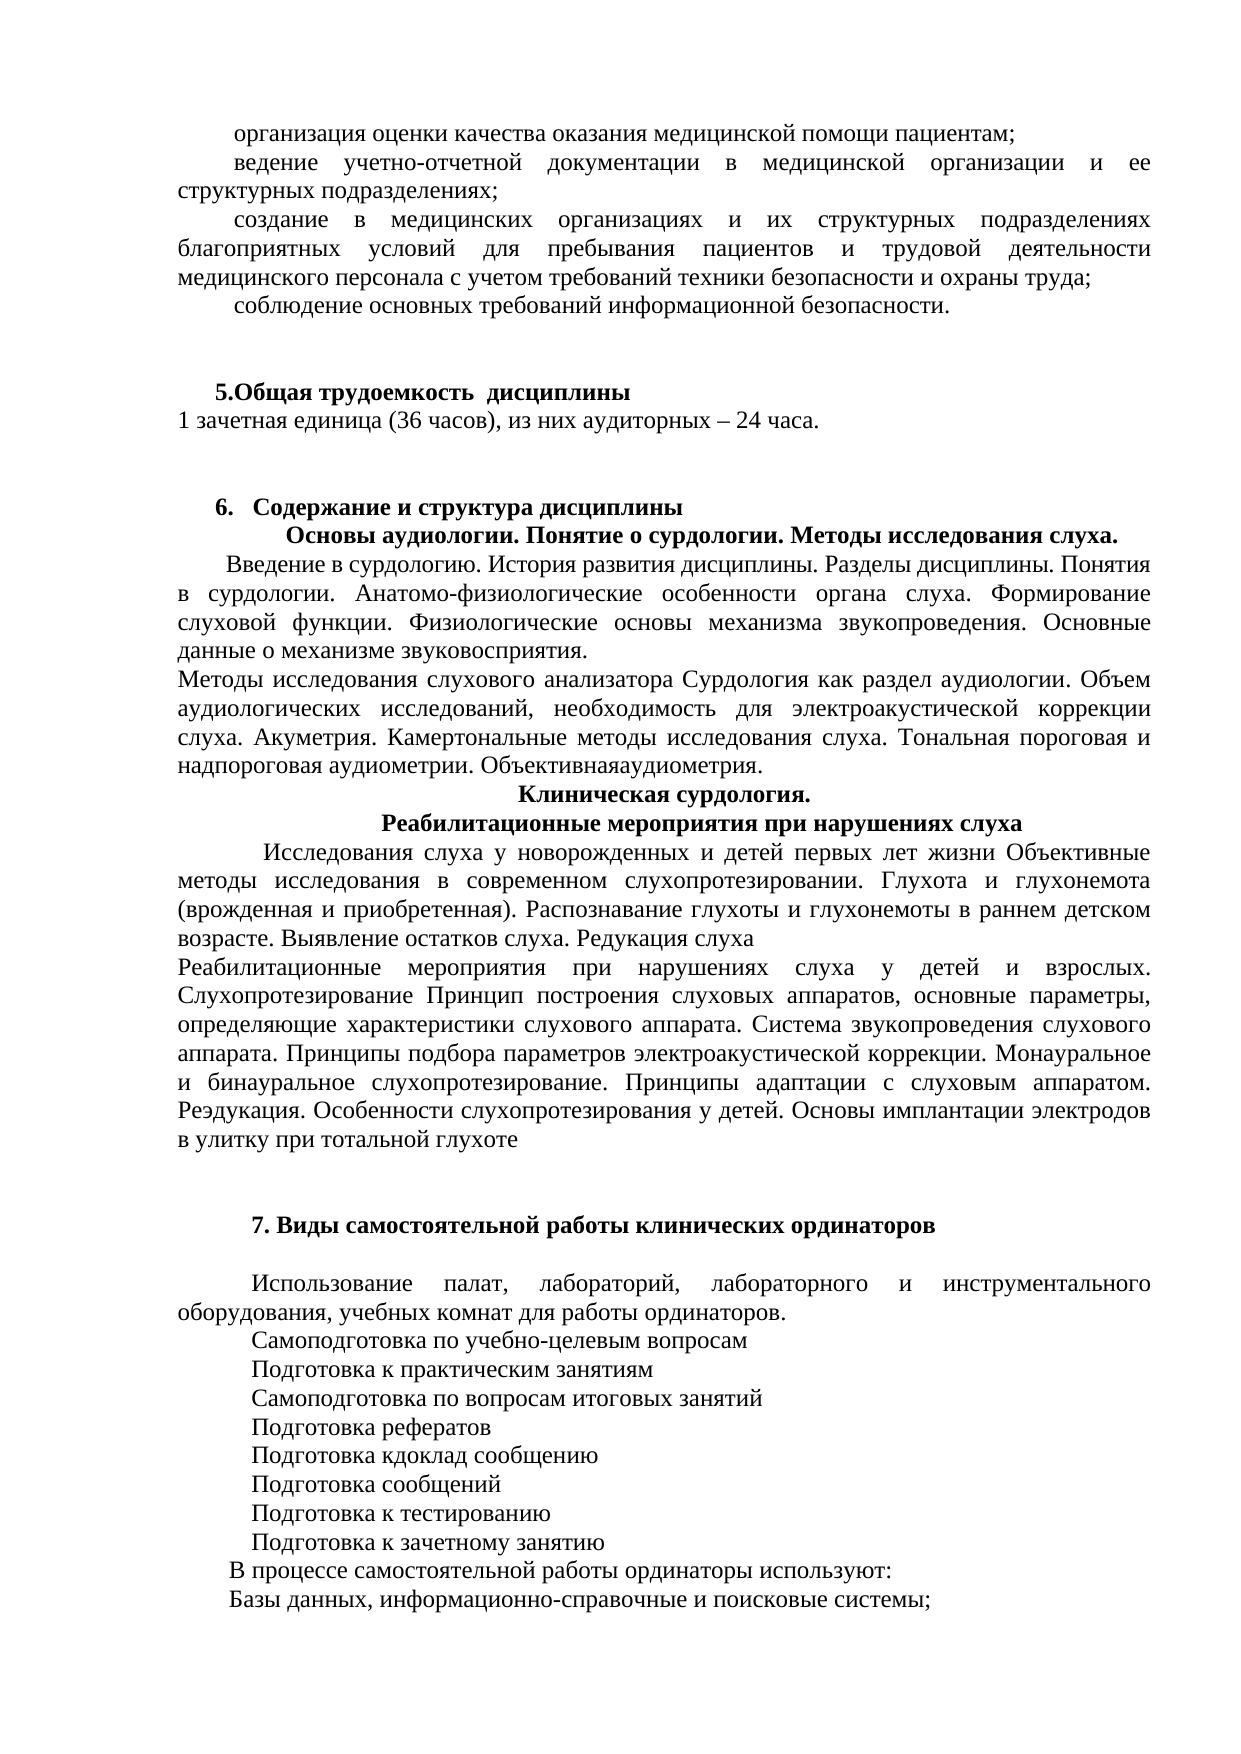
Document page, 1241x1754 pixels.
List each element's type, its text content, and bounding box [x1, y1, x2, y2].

text Базы данных, информационно-справочные и поисковые системы; [229, 1584, 1152, 1613]
list Подготовка к практическим занятиям [177, 1354, 1152, 1383]
text организация оценки качества оказания медицинской помощи пациентам; [177, 118, 1152, 147]
text Введение в сурдологию. История развития дисциплины. Разделы дисциплины. Понятия в сурдологии. Анатомо-физиологические особенности органа слуха. Формирование слуховой функции. Физиологические основы механизма звукопроведения. Основные данные о механизме звуковосприятия. [177, 549, 1152, 664]
text Клиническая сурдология. [177, 779, 1152, 808]
text 1 зачетная единица (36 часов), из них аудиторных – 24 часа. [177, 406, 1152, 434]
text ведение учетно-отчетной документации в медицинской организации и ее структурных подразделениях; [177, 147, 1152, 204]
text Методы исследования слухового анализатора Сурдология как раздел аудиологии. Объем аудиологических исследований, необходимость для электроакустической коррекции слуха. Акуметрия. Камертональные методы исследования слуха. Тональная пороговая и надпороговая аудиометрии. Объективнаяаудиометрия. [177, 664, 1152, 779]
list Подготовка рефератов [177, 1412, 1152, 1441]
list Подготовка к зачетному занятию [177, 1527, 1152, 1556]
list Содержание и структура дисциплины [215, 492, 1152, 521]
text Исследования слуха у новорожденных и детей первых лет жизни Объективные методы исследования в современном слухопротезировании. Глухота и глухонемота (врожденная и приобретенная). Распознавание глухоты и глухонемоты в раннем детском возрасте. Выявление остатков слуха. Редукация слуха [177, 837, 1152, 952]
list Реабилитационные мероприятия при нарушениях слуха [252, 808, 1152, 837]
list Основы аудиологии. Понятие о сурдологии. Методы исследования слуха. [252, 521, 1152, 549]
list Самоподготовка по учебно-целевым вопросам [177, 1326, 1152, 1354]
text 5.Общая трудоемкость дисциплины [215, 377, 1152, 406]
list Подготовка кдоклад сообщению [177, 1441, 1152, 1469]
list Подготовка сообщений [177, 1469, 1152, 1498]
list Самоподготовка по вопросам итоговых занятий [177, 1383, 1152, 1412]
list Подготовка к тестированию [177, 1498, 1152, 1527]
text соблюдение основных требований информационной безопасности. [177, 291, 1152, 319]
text В процессе самостоятельной работы ординаторы используют: [229, 1556, 1152, 1584]
text Реабилитационные мероприятия при нарушениях слуха у детей и взрослых. Слухопротезирование Принцип построения слуховых аппаратов, основные параметры, определяющие характеристики слухового аппарата. Система звукопроведения слухового аппарата. Принципы подбора параметров электроакустической коррекции. Монауральное и бинауральное слухопротезирование. Принципы адаптации с слуховым аппаратом. Реэдукация. Особенности слухопротезирования у детей. Основы имплантации электродов в улитку при тотальной глухоте [177, 952, 1152, 1153]
text создание в медицинских организациях и их структурных подразделениях благоприятных условий для пребывания пациентов и трудовой деятельности медицинского персонала с учетом требований техники безопасности и охраны труда; [177, 204, 1152, 291]
text 7. Виды самостоятельной работы клинических ординаторов [177, 1211, 1152, 1239]
text Использование палат, лабораторий, лабораторного и инструментального оборудования, учебных комнат для работы ординаторов. [177, 1268, 1152, 1326]
